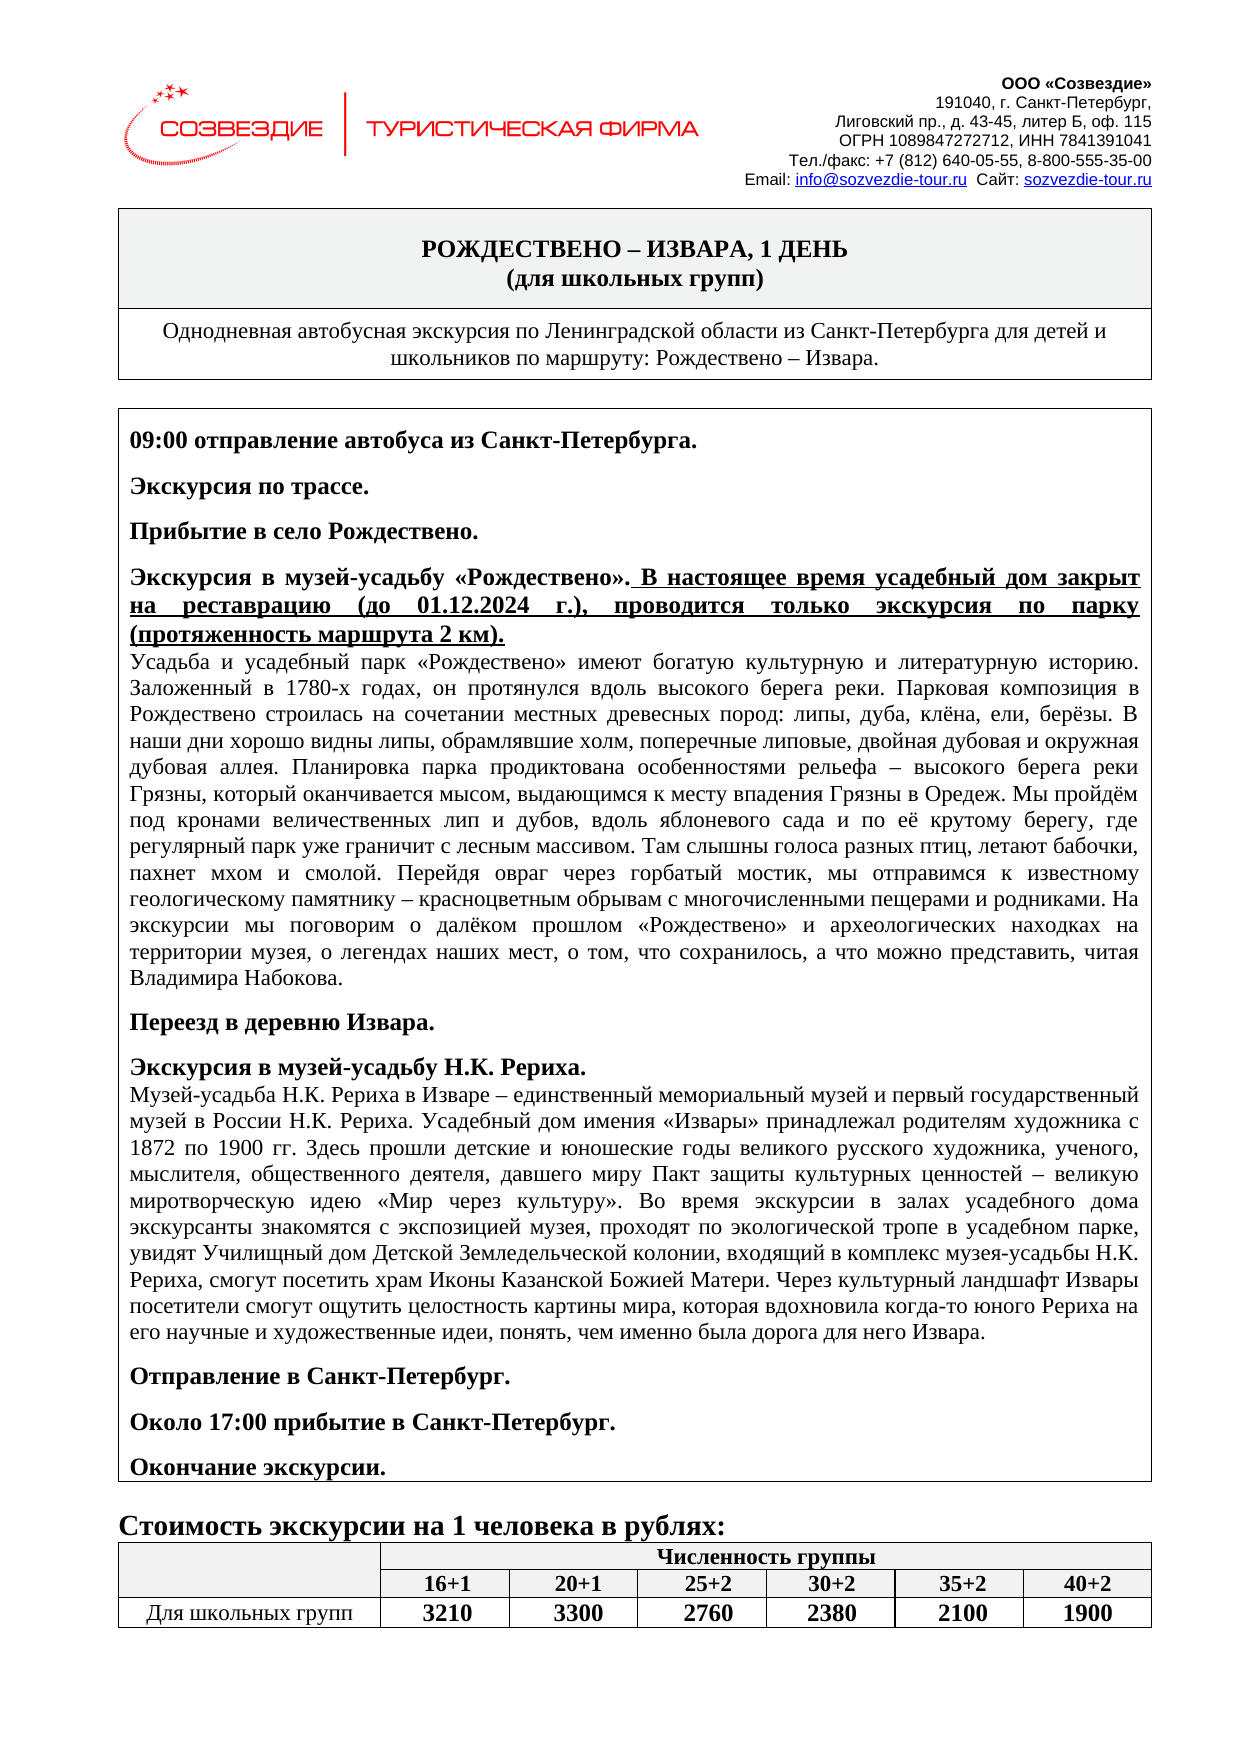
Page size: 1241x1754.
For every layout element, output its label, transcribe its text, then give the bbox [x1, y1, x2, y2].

table_cell 2380 [767, 1598, 894, 1627]
table_cell 2760 [638, 1598, 766, 1627]
table_cell 3300 [510, 1598, 637, 1627]
picture [105, 79, 732, 169]
table_cell Для школьных групп [119, 1598, 380, 1627]
table_cell 25+2 [638, 1570, 766, 1597]
text Стоимость экскурсии на 1 человека в рублях: [118, 1508, 1167, 1542]
table_header 09:00 отправление автобуса из Санкт-Петербурга. Экскурсия по трассе. Прибытие в село Рождествено. Экскурсия в музей-усадьбу «Рождествено». В настоящее время усадебный дом закрыт на реставрацию (до 01.12.2024 г.), проводится только экскурсия по парку (протяженность маршрута 2 км). Усадьба и усадебный парк «Рождествено» имеют богатую культурную и литературную историю. Заложенный в 1780-х годах, он протянулся вдоль высокого берега реки. Парковая композиция в Рождествено строилась на сочетании местных древесных пород: липы, дуба, клёна, ели, берёзы. В наши дни хорошо видны липы, обрамлявшие холм, поперечные липовые, двойная дубовая и окружная дубовая аллея. Планировка парка продиктована особенностями рельефа – высокого берега реки Грязны, который оканчивается мысом, выдающимся к месту впадения Грязны в Оредеж. Мы пройдём под кронами величественных лип и дубов, вдоль яблоневого сада и по её крутому берегу, где регулярный парк уже граничит с лесным массивом. Там слышны голоса разных птиц, летают бабочки, пахнет мхом и смолой. Перейдя овраг через горбатый мостик, мы отправимся к известному геологическому памятнику – красноцветным обрывам с многочисленными пещерами и родниками. На экскурсии мы поговорим о далёком прошлом «Рождествено» и археологических находках на территории музея, о легендах наших мест, о том, что сохранилось, а что можно представить, читая Владимира Набокова. Переезд в деревню Извара. Экскурсия в музей-усадьбу Н.К. Рериха. Музей-усадьба Н.К. Рериха в Изваре – единственный мемориальный музей и первый государственный музей в России Н.К. Рериха. Усадебный дом имения «Извары» принадлежал родителям художника с 1872 по 1900 гг. Здесь прошли детские и юношеские годы великого русского художника, ученого, мыслителя, общественного деятеля, давшего миру Пакт защиты культурных ценностей – великую миротворческую идею «Мир через культуру». Во время экскурсии в залах усадебного дома экскурсанты знакомятся с экспозицией музея, проходят по экологической тропе в усадебном парке, увидят Училищный дом Детской Земледельческой колонии, входящий в комплекс музея-усадьбы Н.К. Рериха, смогут посетить храм Иконы Казанской Божией Матери. Через культурный ландшафт Извары посетители смогут ощутить целостность картины мира, которая вдохновила когда-то юного Рериха на его научные и художественные идеи, понять, чем именно была дорога для него Извара. Отправление в Санкт-Петербург. Около 17:00 прибытие в Санкт-Петербург. Окончание экскурсии. [119, 409, 1151, 1481]
table_header [119, 1543, 380, 1597]
table_header Численность группы [381, 1543, 1151, 1569]
table_cell 1900 [1024, 1598, 1151, 1627]
table_cell Однодневная автобусная экскурсия по Ленинградской области из Санкт-Петербурга для детей и школьников по маршруту: Рождествено – Извара. [119, 309, 1151, 378]
table_cell 40+2 [1024, 1570, 1151, 1597]
table_header Рождествено – Извара, 1 день (для школьных групп) [119, 209, 1151, 308]
table_cell 20+1 [510, 1570, 637, 1597]
table_cell 16+1 [381, 1570, 509, 1597]
table_cell 3210 [381, 1598, 509, 1627]
table_cell 2100 [896, 1598, 1023, 1627]
table_cell 35+2 [896, 1570, 1023, 1597]
table_cell 30+2 [767, 1570, 894, 1597]
